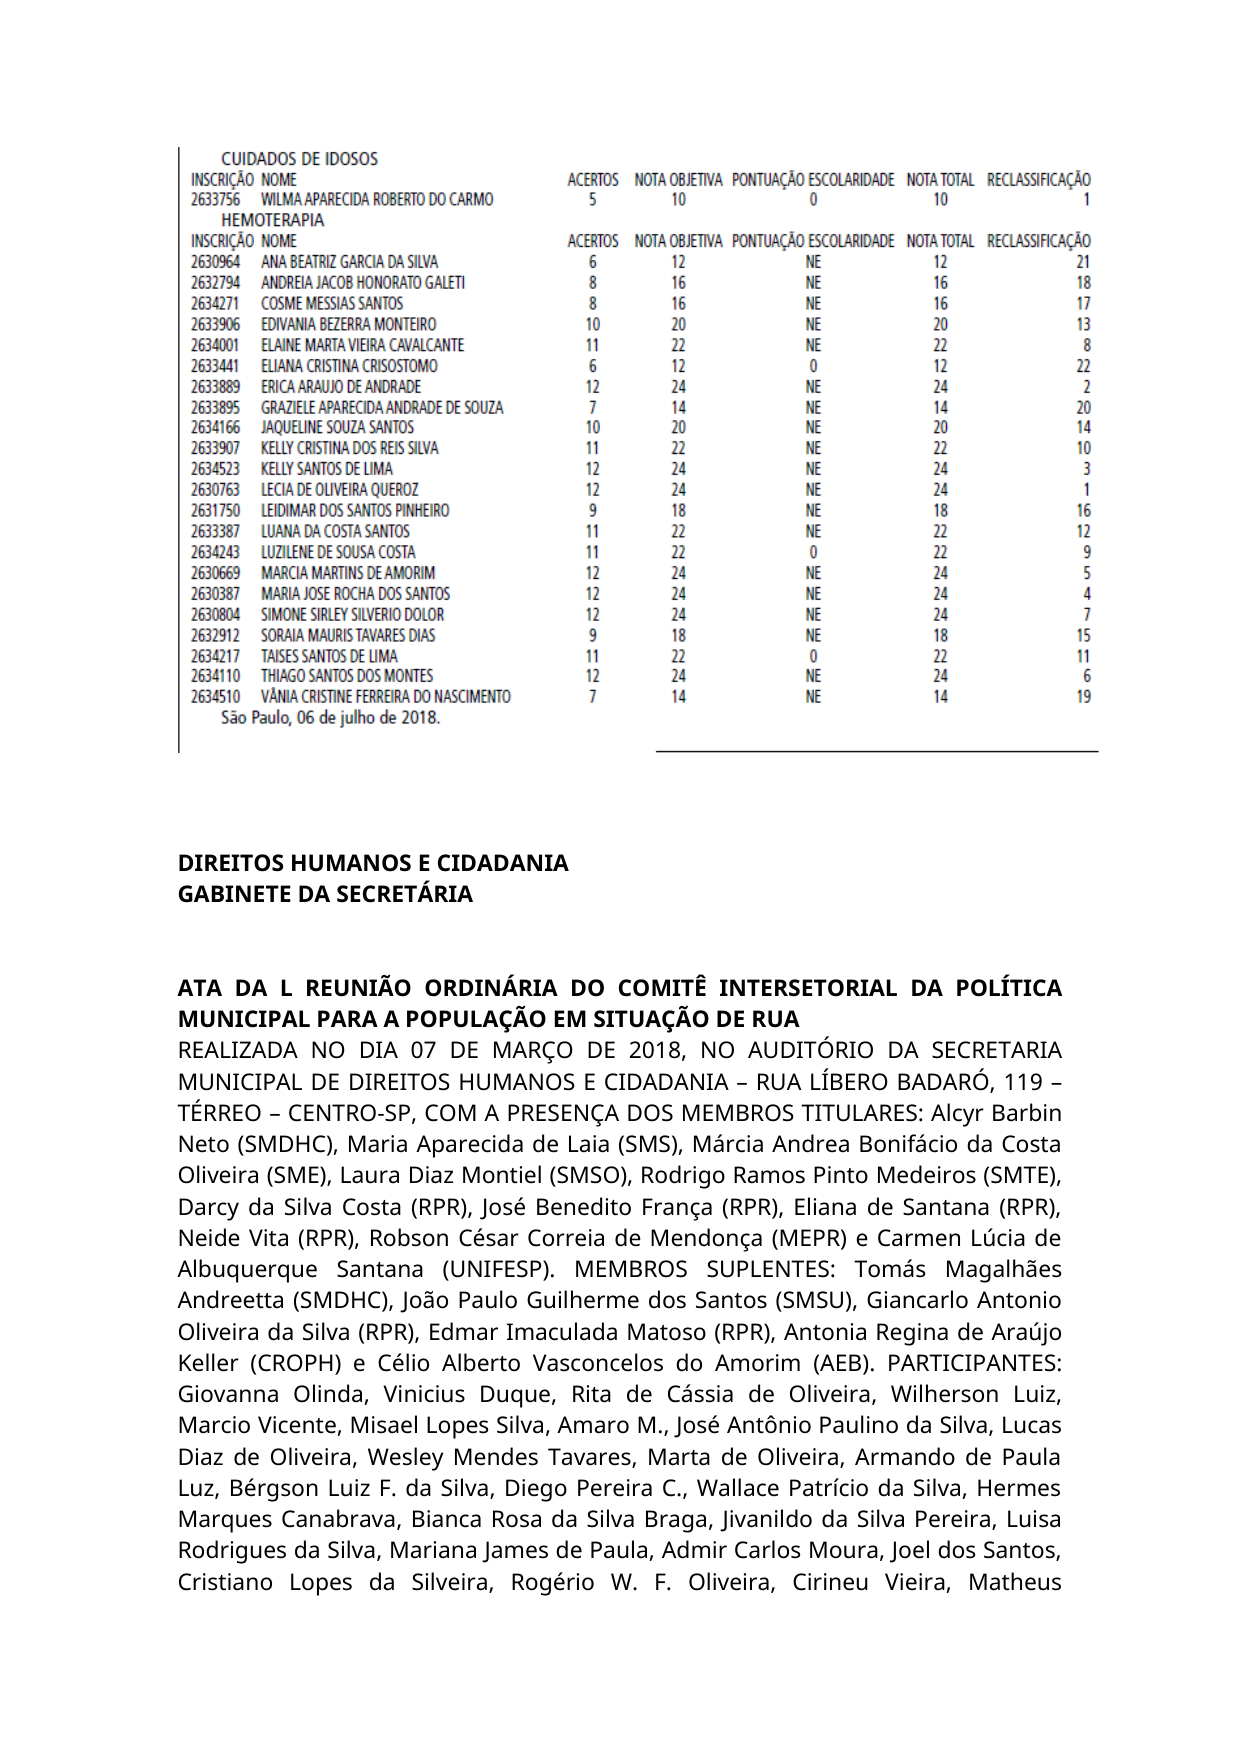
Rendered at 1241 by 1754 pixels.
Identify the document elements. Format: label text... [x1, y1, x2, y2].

text DIREITOS HUMANOS E CIDADANIA [177, 847, 1063, 878]
text ATA DA L REUNIÃO ORDINÁRIA DO COMITÊ INTERSETORIAL DA POLÍTICA MUNICIPAL PARA A POPULAÇÃO EM SITUAÇÃO DE RUA [177, 972, 1063, 1034]
text GABINETE DA SECRETÁRIA [177, 878, 1063, 909]
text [177, 1034, 1063, 1597]
